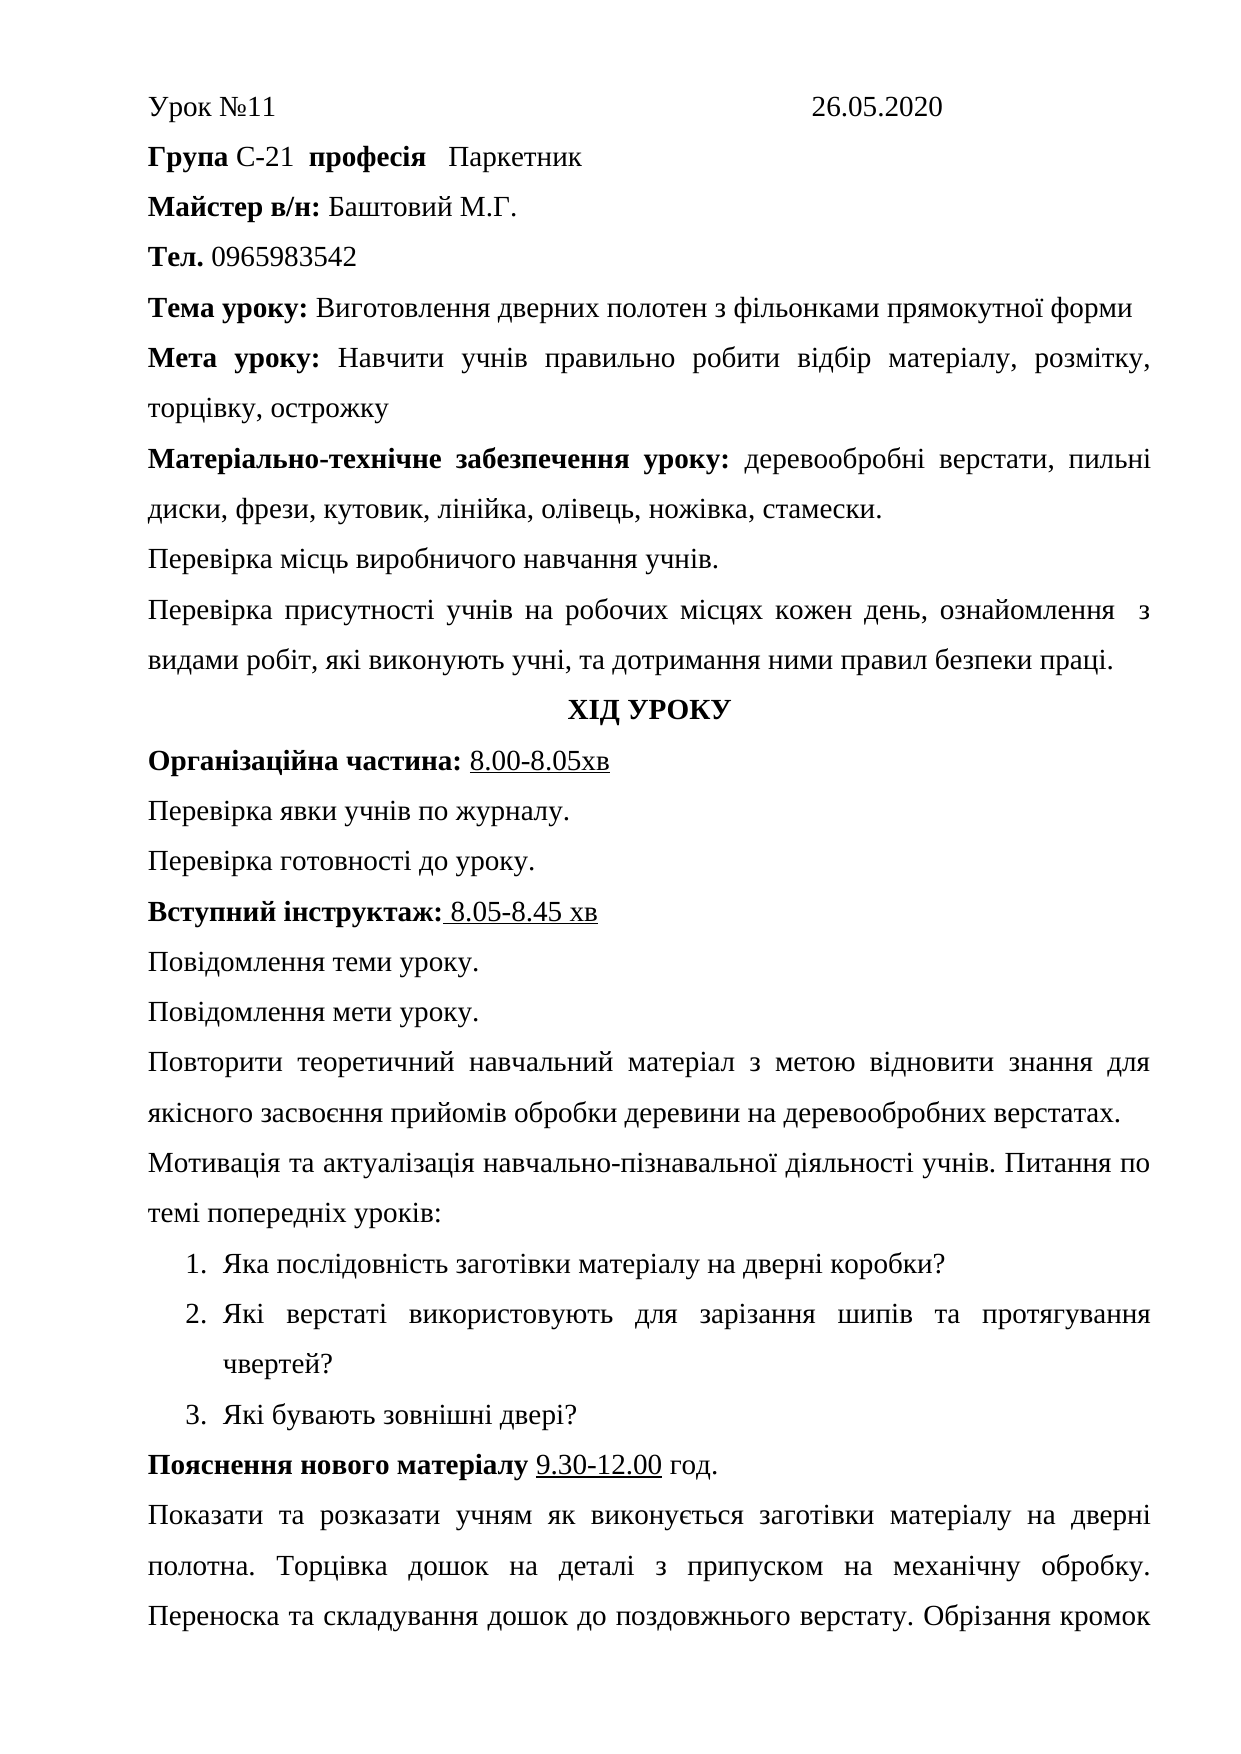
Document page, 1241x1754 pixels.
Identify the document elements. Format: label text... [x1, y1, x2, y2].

text Повідомлення теми уроку. [148, 944, 1152, 977]
text Майстер в/н: Баштовий М.Г. [148, 189, 1152, 223]
text Повторити теоретичний навчальний матеріал з метою відновити знання для якісного засвоєння прийомів обробки деревини на деревообробних верстатах. [148, 1044, 1152, 1128]
text Перевірка присутності учнів на робочих місцях кожен день, ознайомлення з видами робіт, які виконують учні, та дотримання ними правил безпеки праці. [148, 592, 1152, 676]
text ХІД УРОКУ [148, 692, 1152, 726]
text Тел. 0965983542 [148, 239, 1152, 273]
text Перевірка місць виробничого навчання учнів. [148, 541, 1152, 575]
list Які верстаті використовують для зарізання шипів та протягування чвертей? [185, 1296, 1152, 1380]
text Мотивація та актуалізація навчально-пізнавальної діяльності учнів. Питання по темі попередніх уроків: [148, 1145, 1152, 1229]
text Пояснення нового матеріалу 9.30-12.00 год. [148, 1447, 1152, 1481]
list Яка послідовність заготівки матеріалу на дверні коробки? [185, 1246, 1152, 1279]
text Група С-21 професія Паркетник [148, 139, 1152, 172]
text Урок №11 26.05.2020 [148, 89, 1152, 122]
text Перевірка явки учнів по журналу. [148, 793, 1152, 827]
text Організаційна частина: 8.00-8.05хв [148, 743, 1152, 776]
text Тема уроку: Виготовлення дверних полотен з фільонками прямокутної форми [148, 290, 1152, 323]
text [148, 1497, 1152, 1632]
text Повідомлення мети уроку. [148, 994, 1152, 1028]
text Мета уроку: Навчити учнів правильно робити відбір матеріалу, розмітку, торцівку, острожку [148, 340, 1152, 424]
text Вступний інструктаж: 8.05-8.45 хв [148, 894, 1152, 927]
list Які бувають зовнішні двері? [185, 1397, 1152, 1430]
text Матеріально-технічне забезпечення уроку: деревообробні верстати, пильні диски, фрези, кутовик, лінійка, олівець, ножівка, стамески. [148, 441, 1152, 525]
text Перевірка готовності до уроку. [148, 843, 1152, 877]
